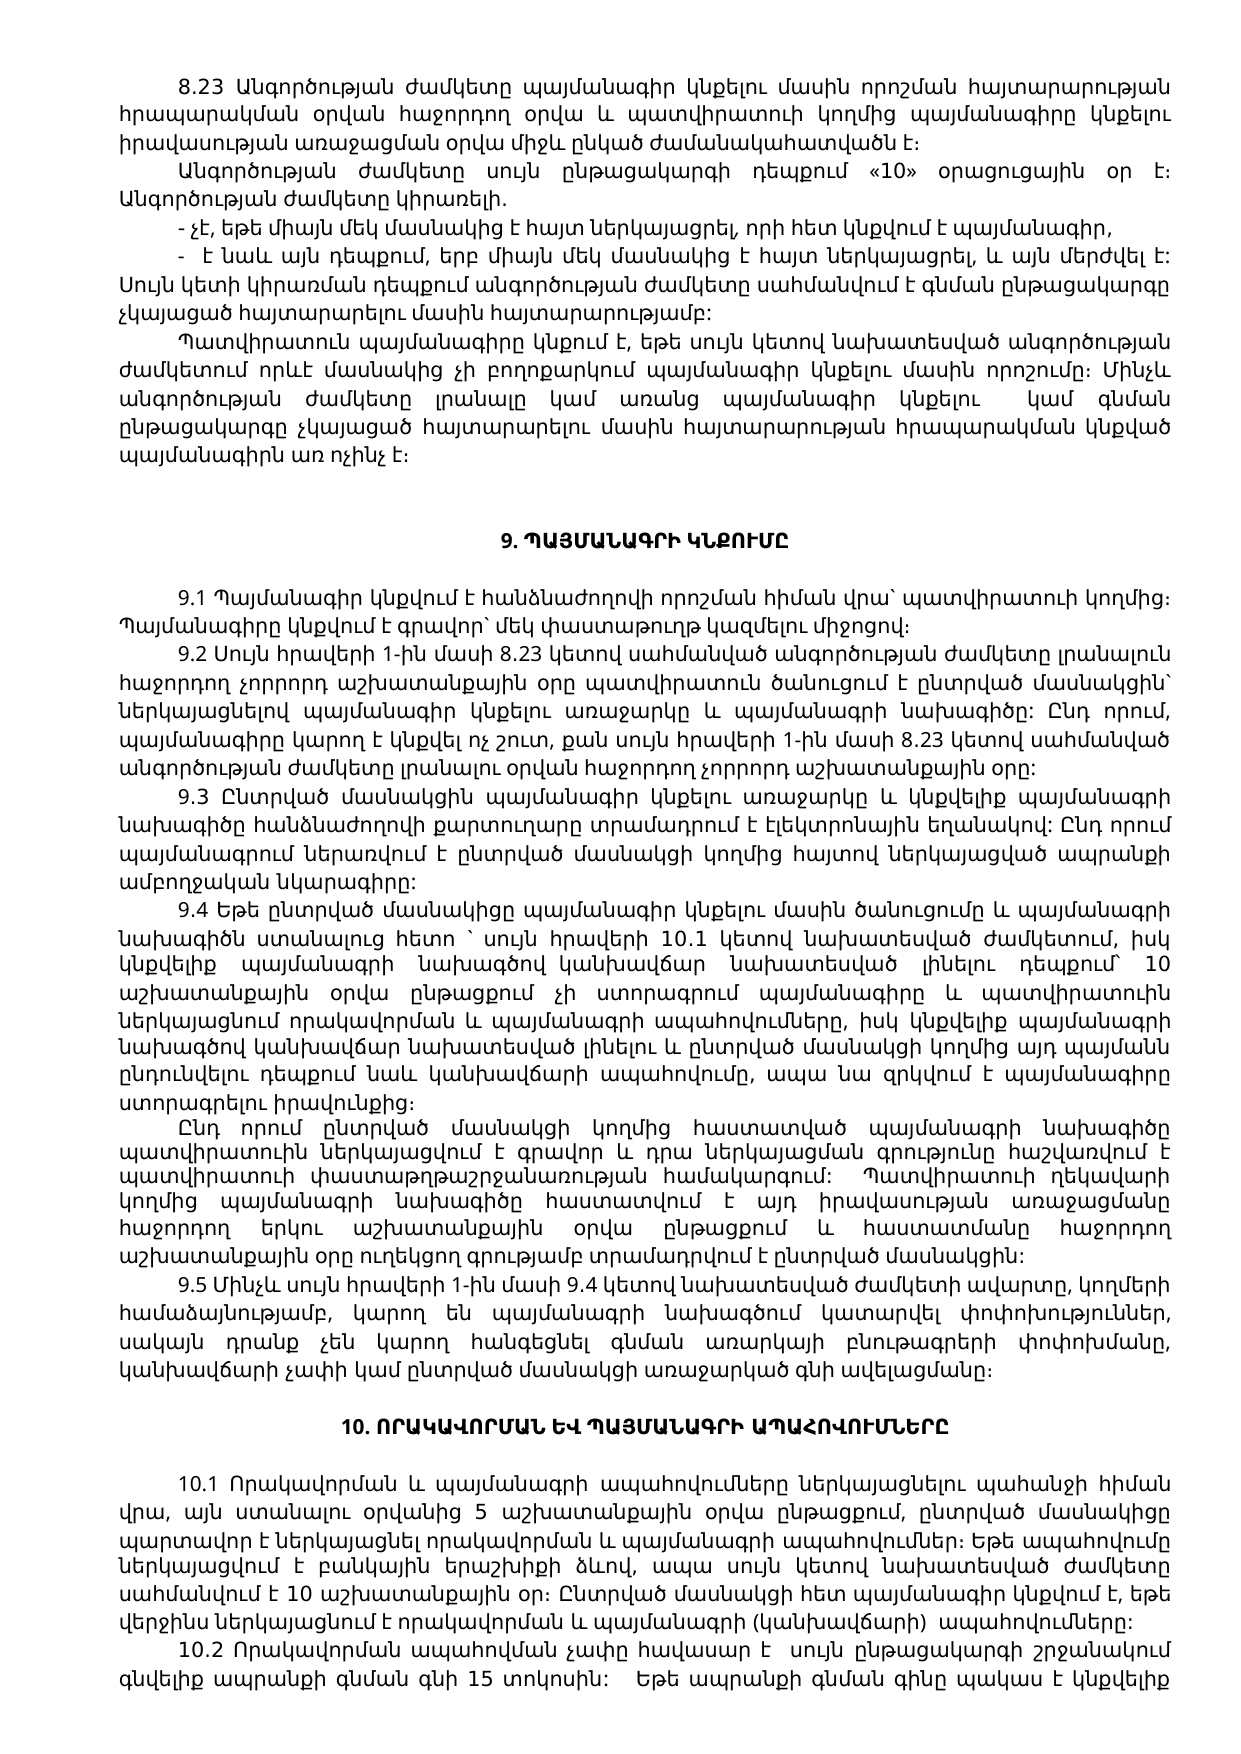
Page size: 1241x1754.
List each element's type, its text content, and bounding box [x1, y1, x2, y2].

text - չէ, եթե միայն մեկ մասնակից է հայտ ներկայացրել, որի հետ կնքվում է պայմանագիր, [118, 213, 1171, 241]
text 9.1 Պայմանագիր կնքվում է հանձնաժողովի որոշման հիման վրա` պատվիրատուի կողմից։ Պայմանագիրը կնքվում է գրավոր` մեկ փաստաթուղթ կազմելու միջոցով։ [118, 583, 1171, 639]
text 9.3 Ընտրված մասնակցին պայմանագիր կնքելու առաջարկը և կնքվելիք պայմանագրի նախագիծը հանձնաժողովի քարտուղարը տրամադրում է էլեկտրոնային եղանակով: Ընդ որում պայմանագրում ներառվում է ընտրված մասնակցի կողմից հայտով ներկայացված ապրանքի ամբողջական նկարագիրը: [118, 782, 1171, 896]
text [118, 1636, 1171, 1692]
text Պատվիրատուն պայմանագիրը կնքում է, եթե սույն կետով նախատեսված անգործության ժամկետում որևէ մասնակից չի բողոքարկում պայմանագիր կնքելու մասին որոշումը։ Մինչև անգործության ժամկետը լրանալը կամ առանց պայմանագիր կնքելու կամ գնման ընթացակարգը չկայացած հայտարարելու մասին հայտարարության հրապարակման կնքված պայմանագիրն առ ոչինչ է։ [118, 327, 1171, 469]
text 9. ՊԱՅՄԱՆԱԳՐԻ ԿՆՔՈՒՄԸ [118, 526, 1171, 554]
text 9.4 Եթե ընտրված մասնակիցը պայմանագիր կնքելու մասին ծանուցումը և պայմանագրի նախագիծն ստանալուց հետո ` սույն հրավերի 10․1 կետով նախատեսված ժամկետում, իսկ կնքվելիք պայմանագրի նախագծով կանխավճար նախատեսված լինելու դեպքում՝ 10 աշխատանքային օրվա ընթացքում չի ստորագրում պայմանագիրը և պատվիրատուին ներկայացնում որակավորման և պայմանագրի ապահովումները, իսկ կնքվելիք պայմանագրի նախագծով կանխավճար նախատեսված լինելու և ընտրված մասնակցի կողմից այդ պայմանն ընդունվելու դեպքում նաև կանխավճարի ապահովումը, ապա նա զրկվում է պայմանագիրը ստորագրելու իրավունքից։ [118, 896, 1171, 1116]
text Անգործության ժամկետը սույն ընթացակարգի դեպքում «10» օրացուցային օր է։ Անգործության ժամկետը կիրառելի. [118, 156, 1171, 213]
text 10. ՈՐԱԿԱՎՈՐՄԱՆ ԵՎ ՊԱՅՄԱՆԱԳՐԻ ԱՊԱՀՈՎՈՒՄՆԵՐԸ [118, 1412, 1171, 1441]
text 8.23 Անգործության ժամկետը պայմանագիր կնքելու մասին որոշման հայտարարության հրապարակման օրվան հաջորդող օրվա և պատվիրատուի կողմից պայմանագիրը կնքելու իրավասության առաջացման օրվա միջև ընկած ժամանակահատվածն է։ [118, 75, 1171, 156]
text 9.5 Մինչև սույն հրավերի 1-ին մասի 9.4 կետով նախատեսված ժամկետի ավարտը, կողմերի համաձայնությամբ, կարող են պայմանագրի նախագծում կատարվել փոփոխություններ, սակայն դրանք չեն կարող հանգեցնել գնման առարկայի բնութագրերի փոփոխմանը, կանխավճարի չափի կամ ընտրված մասնակցի առաջարկած գնի ավելացմանը։ [118, 1270, 1171, 1384]
text 9.2 Սույն հրավերի 1-ին մասի 8.23 կետով սահմանված անգործության ժամկետը լրանալուն հաջորդող չորրորդ աշխատանքային օրը պատվիրատուն ծանուցում է ընտրված մասնակցին` ներկայացնելով պայմանագիր կնքելու առաջարկը և պայմանագրի նախագիծը: Ընդ որում, պայմանագիրը կարող է կնքվել ոչ շուտ, քան սույն հրավերի 1-ին մասի 8.23 կետով սահմանված անգործության ժամկետը լրանալու օրվան հաջորդող չորրորդ աշխատանքային օրը: [118, 639, 1171, 782]
text Ընդ որում ընտրված մասնակցի կողմից հաստատված պայմանագրի նախագիծը պատվիրատուին ներկայացվում է գրավոր և դրա ներկայացման գրությունը հաշվառվում է պատվիրատուի փաստաթղթաշրջանառության համակարգում: Պատվիրատուի ղեկավարի կողմից պայմանագրի նախագիծը հաստատվում է այդ իրավասության առաջացմանը հաջորդող երկու աշխատանքային օրվա ընթացքում և հաստատմանը հաջորդող աշխատանքային օրը ուղեկցող գրությամբ տրամադրվում է ընտրված մասնակցին: [118, 1116, 1171, 1270]
text - է նաև այն դեպքում, երբ միայն մեկ մասնակից է հայտ ներկայացրել, և այն մերժվել է: Սույն կետի կիրառման դեպքում անգործության ժամկետը սահմանվում է գնման ընթացակարգը չկայացած հայտարարելու մասին հայտարարությամբ: [118, 241, 1171, 327]
text 10.1 Որակավորման և պայմանագրի ապահովումները ներկայացնելու պահանջի հիման վրա, այն ստանալու օրվանից 5 աշխատանքային օրվա ընթացքում, ընտրված մասնակիցը պարտավոր է ներկայացնել որակավորման և պայմանագրի ապահովումներ։ Եթե ապահովումը ներկայացվում է բանկային երաշխիքի ձևով, ապա սույն կետով նախատեսված ժամկետը սահմանվում է 10 աշխատանքային օր։ Ընտրված մասնակցի հետ պայմանագիր կնքվում է, եթե վերջինս ներկայացնում է որակավորման և պայմանագրի (կանխավճարի) ապահովումները: [118, 1469, 1171, 1636]
